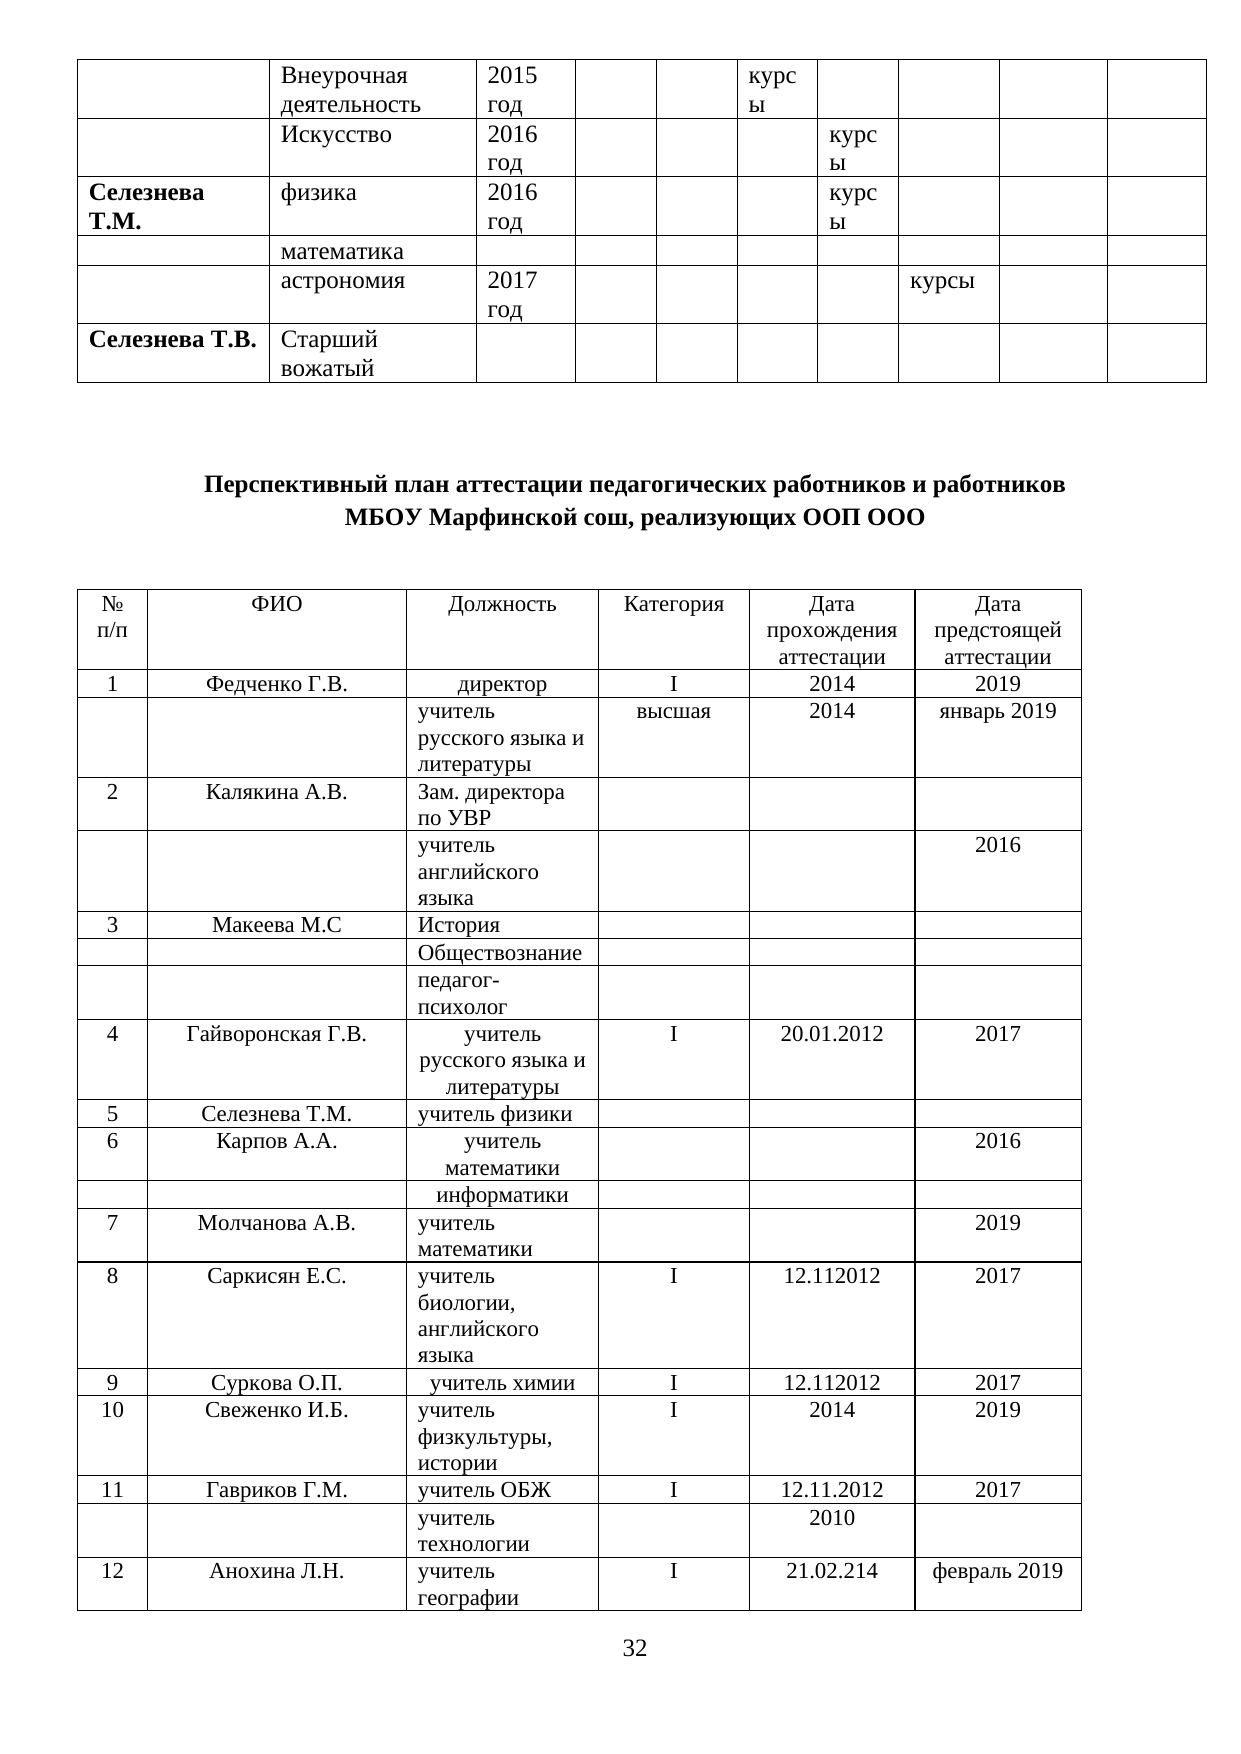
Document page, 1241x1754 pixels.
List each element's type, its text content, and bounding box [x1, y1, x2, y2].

table_cell 6 [78, 1128, 147, 1180]
table_cell [1000, 60, 1107, 118]
table_cell [750, 1128, 914, 1180]
table_cell Саркисян Е.С. [148, 1263, 406, 1368]
table_cell [599, 912, 749, 938]
table_cell [1108, 324, 1206, 382]
table_cell [599, 831, 749, 911]
table_cell учитель английского языка [407, 831, 598, 911]
table_cell 11 [78, 1476, 147, 1503]
table_cell 2017 [916, 1020, 1081, 1099]
table_cell 12.112012 [750, 1263, 914, 1368]
table_cell I [599, 1476, 749, 1503]
table_cell I [599, 1369, 749, 1395]
table_header Категория [599, 590, 749, 669]
table_cell [1108, 119, 1206, 176]
table_cell [1108, 236, 1206, 264]
table_cell Анохина Л.Н. [148, 1558, 406, 1610]
table_cell [916, 966, 1081, 1019]
table_cell [78, 939, 147, 965]
table_cell учитель географии [407, 1558, 598, 1610]
table_cell Внеурочная деятельность [270, 60, 476, 118]
table_cell 2017 [916, 1476, 1081, 1503]
table_cell [78, 698, 147, 777]
table_cell директор [407, 670, 598, 697]
table_cell [738, 266, 817, 323]
table_cell [657, 324, 737, 382]
table_cell Зам. директора по УВР [407, 778, 598, 830]
table_cell 2016 [916, 1128, 1081, 1180]
table_header Дата предстоящей аттестации [916, 590, 1081, 669]
table_cell 2010 [750, 1504, 914, 1557]
table_cell 2016 год [477, 119, 575, 176]
table_cell 12.112012 [750, 1369, 914, 1395]
table_cell [78, 831, 147, 911]
table_cell [657, 60, 737, 118]
table_cell Молчанова А.В. [148, 1209, 406, 1261]
table_cell [599, 1100, 749, 1127]
table_cell [599, 1504, 749, 1557]
table_cell [899, 324, 999, 382]
table_cell [750, 1209, 914, 1261]
table_cell Гайворонская Г.В. [148, 1020, 406, 1099]
table_cell 2017 [916, 1263, 1081, 1368]
table_header Дата прохождения аттестации [750, 590, 914, 669]
table_cell 2015 год [477, 60, 575, 118]
table_cell [750, 939, 914, 965]
table_cell февраль 2019 [916, 1558, 1081, 1610]
table_cell Макеева М.С [148, 912, 406, 938]
table_cell Селезнева Т.В. [78, 324, 269, 382]
table_cell 2019 [916, 1209, 1081, 1261]
table_cell [599, 778, 749, 830]
table_cell [657, 236, 737, 264]
text Перспективный план аттестации педагогических работников и работников МБОУ Марфинской сош, реализующих ООП ООО [89, 469, 1181, 530]
table_cell I [599, 1020, 749, 1099]
table_cell [148, 1181, 406, 1208]
table_cell высшая [599, 698, 749, 777]
table_cell [599, 1181, 749, 1208]
table_cell 2019 [916, 670, 1081, 697]
table_cell [599, 1128, 749, 1180]
table_cell Искусство [270, 119, 476, 176]
table_cell 5 [78, 1100, 147, 1127]
table_cell 21.02.214 [750, 1558, 914, 1610]
table_cell 4 [78, 1020, 147, 1099]
table_cell информатики [407, 1181, 598, 1208]
table_header № п/п [78, 590, 147, 669]
table_cell Обществознание [407, 939, 598, 965]
table_cell 2014 [750, 670, 914, 697]
table_cell математика [270, 236, 476, 264]
table_cell [576, 266, 656, 323]
table_cell [916, 1504, 1081, 1557]
table_cell [657, 177, 737, 235]
table_cell [750, 778, 914, 830]
table_cell учитель ОБЖ [407, 1476, 598, 1503]
table_cell [599, 966, 749, 1019]
table_cell [599, 939, 749, 965]
table_cell [738, 236, 817, 264]
table_cell учитель физики [407, 1100, 598, 1127]
table_header Должность [407, 590, 598, 669]
table_cell [738, 119, 817, 176]
table_cell курсы [738, 60, 817, 118]
table_cell 2017 год [477, 266, 575, 323]
table_cell [78, 266, 269, 323]
table_cell [1000, 324, 1107, 382]
table_cell Карпов А.А. [148, 1128, 406, 1180]
table_cell физика [270, 177, 476, 235]
table_cell учитель русского языка и литературы [407, 698, 598, 777]
table_cell [1000, 266, 1107, 323]
table_cell 2 [78, 778, 147, 830]
table_cell [78, 60, 269, 118]
table_cell учитель химии [407, 1369, 598, 1395]
table_cell Гавриков Г.М. [148, 1476, 406, 1503]
table_cell 2017 [916, 1369, 1081, 1395]
table_cell Старший вожатый [270, 324, 476, 382]
table_cell Селезнева Т.М. [148, 1100, 406, 1127]
table_cell учитель технологии [407, 1504, 598, 1557]
table_cell [657, 119, 737, 176]
table_cell [477, 324, 575, 382]
table_cell [916, 912, 1081, 938]
table_cell [750, 912, 914, 938]
table_cell [738, 324, 817, 382]
table_cell [78, 1181, 147, 1208]
table_cell 1 [78, 670, 147, 697]
table_cell [899, 177, 999, 235]
table_cell 2019 [916, 1396, 1081, 1475]
table_cell [750, 1100, 914, 1127]
table_cell Селезнева Т.М. [78, 177, 269, 235]
table_cell I [599, 1396, 749, 1475]
table_cell учитель русского языка и литературы [407, 1020, 598, 1099]
table_cell [1108, 60, 1206, 118]
table_cell учитель физкультуры, истории [407, 1396, 598, 1475]
table_cell [916, 939, 1081, 965]
table_cell 2016 [916, 831, 1081, 911]
table_cell [657, 266, 737, 323]
table_cell I [599, 1263, 749, 1368]
table_cell [899, 236, 999, 264]
table_cell [818, 236, 898, 264]
table_cell [576, 60, 656, 118]
table_cell [148, 698, 406, 777]
table_cell [148, 966, 406, 1019]
table_cell I [599, 1558, 749, 1610]
table_cell 2014 [750, 1396, 914, 1475]
table_cell Калякина А.В. [148, 778, 406, 830]
table_cell [576, 119, 656, 176]
table_cell курсы [818, 119, 898, 176]
table_cell [78, 236, 269, 264]
table_cell [899, 60, 999, 118]
table_cell 12.11.2012 [750, 1476, 914, 1503]
table_cell [818, 324, 898, 382]
table_cell курсы [818, 177, 898, 235]
table_cell [818, 60, 898, 118]
table_cell 7 [78, 1209, 147, 1261]
table_cell 20.01.2012 [750, 1020, 914, 1099]
table_cell Свеженко И.Б. [148, 1396, 406, 1475]
table_cell [148, 939, 406, 965]
table_cell 2014 [750, 698, 914, 777]
table_cell I [599, 670, 749, 697]
table_cell [1108, 177, 1206, 235]
table_cell [576, 177, 656, 235]
table_cell [818, 266, 898, 323]
table_cell 2016 год [477, 177, 575, 235]
table_cell курсы [899, 266, 999, 323]
table_cell [599, 1209, 749, 1261]
table_cell [78, 966, 147, 1019]
table_cell учитель математики [407, 1128, 598, 1180]
table_cell 9 [78, 1369, 147, 1395]
table_cell [916, 778, 1081, 830]
table_cell [899, 119, 999, 176]
table_cell [1000, 236, 1107, 264]
table_cell 3 [78, 912, 147, 938]
table_cell январь 2019 [916, 698, 1081, 777]
table_cell [576, 324, 656, 382]
table_cell [576, 236, 656, 264]
table_cell [750, 966, 914, 1019]
table_cell [148, 831, 406, 911]
table_cell [78, 119, 269, 176]
table_cell [1108, 266, 1206, 323]
table_cell 10 [78, 1396, 147, 1475]
table_cell [916, 1181, 1081, 1208]
table_cell [1000, 119, 1107, 176]
table_cell 12 [78, 1558, 147, 1610]
table_cell [78, 1504, 147, 1557]
table_cell учитель математики [407, 1209, 598, 1261]
table_cell астрономия [270, 266, 476, 323]
table_cell [148, 1504, 406, 1557]
table_cell История [407, 912, 598, 938]
table_cell [738, 177, 817, 235]
table_cell педагог-психолог [407, 966, 598, 1019]
table_cell [916, 1100, 1081, 1127]
table_cell Суркова О.П. [148, 1369, 406, 1395]
table_cell Федченко Г.В. [148, 670, 406, 697]
table_header ФИО [148, 590, 406, 669]
table_cell 8 [78, 1263, 147, 1368]
table_cell [750, 1181, 914, 1208]
table_cell [750, 831, 914, 911]
table_cell учитель биологии, английского языка [407, 1263, 598, 1368]
table_cell [477, 236, 575, 264]
table_cell [1000, 177, 1107, 235]
